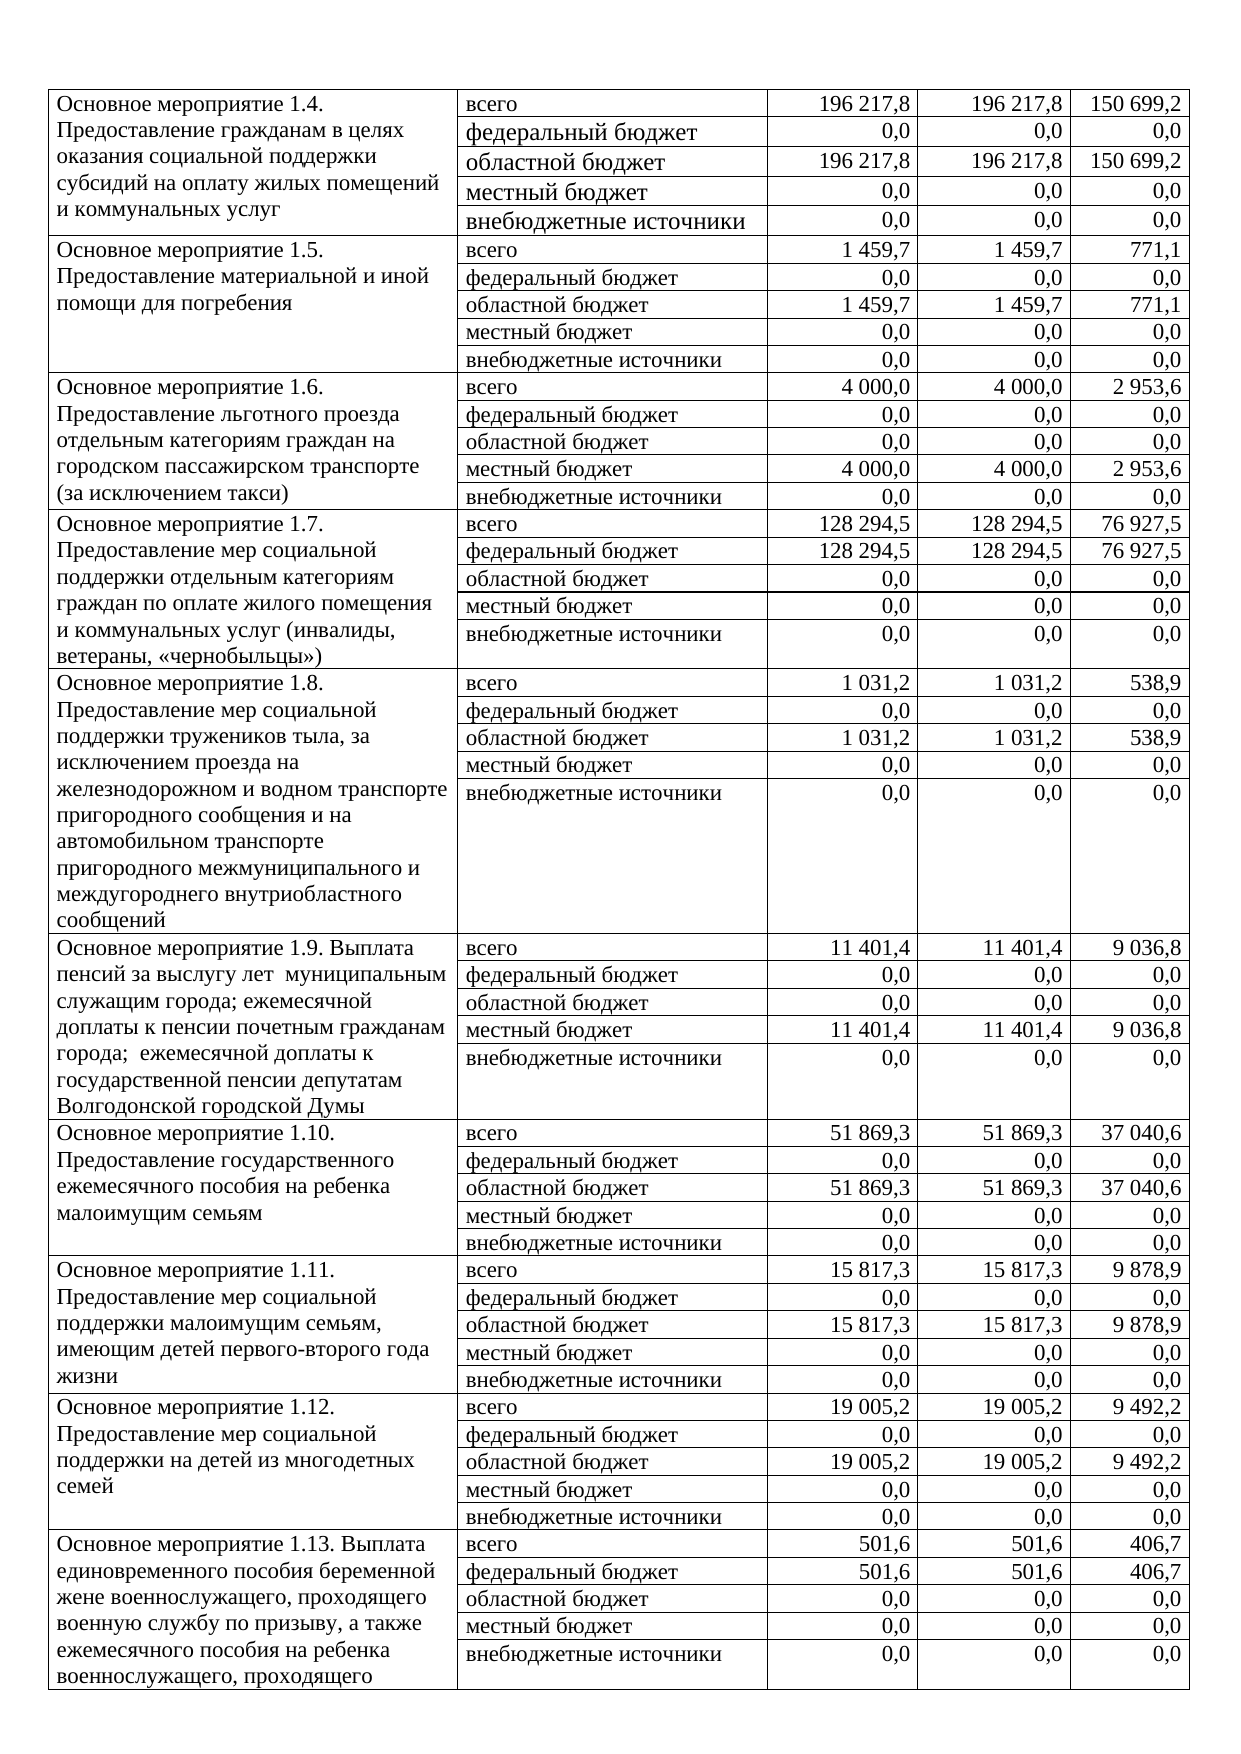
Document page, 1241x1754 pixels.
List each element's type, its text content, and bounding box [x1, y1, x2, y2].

table_cell 51 869,3 [768, 1120, 917, 1146]
table_cell федеральный бюджет [458, 961, 767, 988]
table_cell 0,0 [768, 1366, 917, 1392]
table_cell 0,0 [768, 1147, 917, 1173]
table_cell 0,0 [918, 1284, 1070, 1310]
table_cell 11 401,4 [768, 1016, 917, 1042]
table_cell 0,0 [1071, 961, 1189, 988]
table_cell 9 036,8 [1071, 1016, 1189, 1042]
table_cell всего [458, 236, 767, 263]
table_cell 11 401,4 [768, 934, 917, 960]
table_cell 0,0 [918, 620, 1070, 668]
table_cell 0,0 [768, 565, 917, 591]
table_cell 0,0 [918, 1366, 1070, 1392]
table_cell областной бюджет [458, 1311, 767, 1338]
table_cell 19 005,2 [768, 1394, 917, 1420]
table_cell 51 869,3 [918, 1174, 1070, 1201]
table_cell всего [458, 1120, 767, 1146]
table_cell 0,0 [1071, 206, 1189, 235]
table_cell 0,0 [918, 1229, 1070, 1255]
table_cell 0,0 [768, 1229, 917, 1255]
table_cell местный бюджет [458, 752, 767, 778]
table_cell 150 699,2 [1071, 147, 1189, 176]
table_cell 196 217,8 [918, 147, 1070, 176]
table_cell 0,0 [918, 319, 1070, 345]
table_cell областной бюджет [458, 147, 767, 176]
table_cell 1 031,2 [918, 724, 1070, 751]
table_cell 9 036,8 [1071, 934, 1189, 960]
table_cell 0,0 [1071, 428, 1189, 454]
table_cell 0,0 [768, 593, 917, 619]
table_cell 2 953,6 [1071, 455, 1189, 482]
table_cell 1 459,7 [918, 236, 1070, 263]
table_cell 0,0 [918, 117, 1070, 146]
table_cell 4 000,0 [768, 455, 917, 482]
table_cell 0,0 [768, 1339, 917, 1365]
table_cell 15 817,3 [918, 1311, 1070, 1338]
table_cell 19 005,2 [918, 1448, 1070, 1474]
table_cell Основное мероприятие 1.10. Предоставление государственного ежемесячного пособия на ребенка малоимущим семьям [49, 1120, 457, 1255]
table_cell 406,7 [1071, 1530, 1189, 1557]
table_cell 771,1 [1071, 236, 1189, 263]
table_cell 128 294,5 [918, 510, 1070, 537]
table_cell 0,0 [1071, 1202, 1189, 1228]
table_cell 0,0 [918, 779, 1070, 933]
table_cell федеральный бюджет [458, 1284, 767, 1310]
table_cell 0,0 [768, 989, 917, 1015]
table_cell областной бюджет [458, 1174, 767, 1201]
table_cell внебюджетные источники [458, 1503, 767, 1529]
table_cell 196 217,8 [768, 147, 917, 176]
table_cell 0,0 [918, 401, 1070, 427]
table_cell 0,0 [918, 346, 1070, 372]
table_cell местный бюджет [458, 1339, 767, 1365]
table_cell 0,0 [768, 1476, 917, 1502]
table_cell 538,9 [1071, 669, 1189, 696]
table_cell Основное мероприятие 1.5. Предоставление материальной и иной помощи для погребения [49, 236, 457, 372]
table_cell 501,6 [918, 1558, 1070, 1584]
table_cell 406,7 [1071, 1558, 1189, 1584]
table_cell 0,0 [918, 1421, 1070, 1447]
table_cell 0,0 [768, 1585, 917, 1612]
table_cell 0,0 [1071, 779, 1189, 933]
table_cell всего [458, 669, 767, 696]
table_cell федеральный бюджет [458, 1558, 767, 1584]
table_cell 0,0 [1071, 1147, 1189, 1173]
table_cell 0,0 [918, 264, 1070, 290]
table_cell 0,0 [1071, 1229, 1189, 1255]
table_cell 501,6 [918, 1530, 1070, 1557]
table_cell 9 492,2 [1071, 1448, 1189, 1474]
table_cell 0,0 [768, 752, 917, 778]
table_cell 0,0 [1071, 593, 1189, 619]
table_cell всего [458, 1530, 767, 1557]
table_cell 0,0 [918, 483, 1070, 509]
table_cell 0,0 [768, 117, 917, 146]
table_cell 0,0 [1071, 620, 1189, 668]
table_cell внебюджетные источники [458, 1366, 767, 1392]
table_cell 0,0 [768, 401, 917, 427]
table_cell 15 817,3 [768, 1311, 917, 1338]
table_cell Основное мероприятие 1.8. Предоставление мер социальной поддержки тружеников тыла, за исключением проезда на железнодорожном и водном транспорте пригородного сообщения и на автомобильном транспорте пригородного межмуниципального и междугороднего внутриобластного сообщений [49, 669, 457, 933]
table_cell 51 869,3 [768, 1174, 917, 1201]
table_cell 76 927,5 [1071, 538, 1189, 564]
table_cell 0,0 [1071, 1421, 1189, 1447]
table_cell 0,0 [1071, 565, 1189, 591]
table_cell всего [458, 1256, 767, 1283]
table_cell федеральный бюджет [458, 1421, 767, 1447]
table_cell местный бюджет [458, 1016, 767, 1042]
table_cell областной бюджет [458, 1448, 767, 1474]
table_cell 15 817,3 [768, 1256, 917, 1283]
table_cell всего [458, 1394, 767, 1420]
table_cell 0,0 [768, 177, 917, 205]
table_cell 501,6 [768, 1558, 917, 1584]
table_cell 4 000,0 [768, 373, 917, 399]
table_cell Основное мероприятие 1.12. Предоставление мер социальной поддержки на детей из многодетных семей [49, 1394, 457, 1529]
table_cell 1 031,2 [768, 724, 917, 751]
table_cell местный бюджет [458, 593, 767, 619]
table_cell 0,0 [918, 1640, 1070, 1688]
table_cell 501,6 [768, 1530, 917, 1557]
table_cell 0,0 [918, 1585, 1070, 1612]
table_cell областной бюджет [458, 989, 767, 1015]
table_cell 11 401,4 [918, 1016, 1070, 1042]
table_cell 0,0 [918, 697, 1070, 723]
table_cell 538,9 [1071, 724, 1189, 751]
table_cell внебюджетные источники [458, 206, 767, 235]
table_cell 0,0 [1071, 177, 1189, 205]
table_cell 19 005,2 [768, 1448, 917, 1474]
table_cell 0,0 [918, 1503, 1070, 1529]
table_cell 51 869,3 [918, 1120, 1070, 1146]
table_cell местный бюджет [458, 319, 767, 345]
table_cell 4 000,0 [918, 455, 1070, 482]
table_cell 0,0 [918, 752, 1070, 778]
table_cell 0,0 [768, 779, 917, 933]
table_cell 0,0 [918, 1476, 1070, 1502]
table_cell 11 401,4 [918, 934, 1070, 960]
table_cell местный бюджет [458, 1476, 767, 1502]
table_cell 0,0 [768, 346, 917, 372]
table_cell 1 031,2 [768, 669, 917, 696]
table_cell 0,0 [768, 206, 917, 235]
table_cell федеральный бюджет [458, 117, 767, 146]
table_cell 0,0 [1071, 1339, 1189, 1365]
table_cell 0,0 [768, 620, 917, 668]
table_cell 0,0 [1071, 1613, 1189, 1639]
table_cell 0,0 [1071, 401, 1189, 427]
table_cell 0,0 [918, 1613, 1070, 1639]
table_cell 0,0 [768, 1202, 917, 1228]
table_cell 0,0 [768, 264, 917, 290]
table_cell 0,0 [768, 1613, 917, 1639]
table_cell 0,0 [768, 1640, 917, 1688]
table_cell областной бюджет [458, 291, 767, 317]
table_cell федеральный бюджет [458, 538, 767, 564]
table_cell 196 217,8 [918, 90, 1070, 116]
table_cell 0,0 [1071, 1366, 1189, 1392]
table_cell 9 878,9 [1071, 1311, 1189, 1338]
table_cell 15 817,3 [918, 1256, 1070, 1283]
table_cell 1 031,2 [918, 669, 1070, 696]
table_cell 0,0 [1071, 1284, 1189, 1310]
table_cell федеральный бюджет [458, 697, 767, 723]
table_cell 128 294,5 [768, 510, 917, 537]
table_cell 0,0 [1071, 483, 1189, 509]
table_cell всего [458, 373, 767, 399]
table_cell 76 927,5 [1071, 510, 1189, 537]
table_cell 0,0 [1071, 346, 1189, 372]
table_cell 0,0 [918, 1147, 1070, 1173]
table_cell 128 294,5 [768, 538, 917, 564]
table_cell всего [458, 934, 767, 960]
table_cell 0,0 [918, 565, 1070, 591]
table_cell 9 492,2 [1071, 1394, 1189, 1420]
table_cell внебюджетные источники [458, 620, 767, 668]
table_cell внебюджетные источники [458, 1229, 767, 1255]
table_cell федеральный бюджет [458, 264, 767, 290]
table_cell федеральный бюджет [458, 401, 767, 427]
table_cell 0,0 [768, 1044, 917, 1118]
table_cell 0,0 [918, 177, 1070, 205]
table_cell 0,0 [1071, 264, 1189, 290]
table_cell 0,0 [768, 483, 917, 509]
table_cell внебюджетные источники [458, 346, 767, 372]
table_cell 0,0 [1071, 752, 1189, 778]
table_cell 0,0 [768, 697, 917, 723]
table_cell областной бюджет [458, 428, 767, 454]
table_cell 37 040,6 [1071, 1120, 1189, 1146]
table_cell 150 699,2 [1071, 90, 1189, 116]
table_cell 1 459,7 [918, 291, 1070, 317]
table_cell 0,0 [1071, 1044, 1189, 1118]
table_cell местный бюджет [458, 1613, 767, 1639]
table_cell 0,0 [768, 319, 917, 345]
table_cell 2 953,6 [1071, 373, 1189, 399]
table_cell 1 459,7 [768, 291, 917, 317]
table_cell 9 878,9 [1071, 1256, 1189, 1283]
table_cell всего [458, 510, 767, 537]
table_cell 4 000,0 [918, 373, 1070, 399]
table_cell внебюджетные источники [458, 779, 767, 933]
table_cell 0,0 [1071, 117, 1189, 146]
table_cell 196 217,8 [768, 90, 917, 116]
table_cell областной бюджет [458, 1585, 767, 1612]
table_cell 0,0 [918, 989, 1070, 1015]
table_cell 0,0 [918, 1339, 1070, 1365]
table_cell 1 459,7 [768, 236, 917, 263]
table_cell 0,0 [768, 428, 917, 454]
table_cell 0,0 [918, 1044, 1070, 1118]
table_cell всего [458, 90, 767, 116]
table_cell 0,0 [1071, 1503, 1189, 1529]
table_cell Основное мероприятие 1.7. Предоставление мер социальной поддержки отдельным категориям граждан по оплате жилого помещения и коммунальных услуг (инвалиды, ветераны, «чернобыльцы») [49, 510, 457, 668]
table_cell 0,0 [768, 961, 917, 988]
table_cell 0,0 [1071, 1640, 1189, 1688]
table_cell 0,0 [768, 1503, 917, 1529]
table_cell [458, 1640, 767, 1688]
table_cell Основное мероприятие 1.13. Выплата единовременного пособия беременной жене военнослужащего, проходящего военную службу по призыву, а также ежемесячного пособия на ребенка военнослужащего, проходящего военную службу по призыву [49, 1530, 457, 1688]
table_cell 771,1 [1071, 291, 1189, 317]
table_cell областной бюджет [458, 724, 767, 751]
table_cell 0,0 [768, 1284, 917, 1310]
table_cell Основное мероприятие 1.4. Предоставление гражданам в целях оказания социальной поддержки субсидий на оплату жилых помещений и коммунальных услуг [49, 90, 457, 235]
table_cell 0,0 [918, 593, 1070, 619]
table_cell 0,0 [1071, 697, 1189, 723]
table_cell 0,0 [918, 961, 1070, 988]
table_cell 0,0 [918, 206, 1070, 235]
table_cell местный бюджет [458, 177, 767, 205]
table_cell Основное мероприятие 1.6. Предоставление льготного проезда отдельным категориям граждан на городском пассажирском транспорте (за исключением такси) [49, 373, 457, 509]
table_cell внебюджетные источники [458, 483, 767, 509]
table_cell 0,0 [1071, 1585, 1189, 1612]
table_cell внебюджетные источники [458, 1044, 767, 1118]
table_cell 0,0 [918, 428, 1070, 454]
table_cell местный бюджет [458, 1202, 767, 1228]
table_cell 37 040,6 [1071, 1174, 1189, 1201]
table_cell 19 005,2 [918, 1394, 1070, 1420]
table_cell 0,0 [1071, 319, 1189, 345]
table_cell федеральный бюджет [458, 1147, 767, 1173]
table_cell 0,0 [1071, 989, 1189, 1015]
table_cell областной бюджет [458, 565, 767, 591]
table_cell Основное мероприятие 1.9. Выплата пенсий за выслугу лет муниципальным служащим города; ежемесячной доплаты к пенсии почетным гражданам города; ежемесячной доплаты к государственной пенсии депутатам Волгодонской городской Думы [49, 934, 457, 1118]
table_cell местный бюджет [458, 455, 767, 482]
table_cell 0,0 [918, 1202, 1070, 1228]
table_cell 128 294,5 [918, 538, 1070, 564]
table_cell 0,0 [1071, 1476, 1189, 1502]
table_cell Основное мероприятие 1.11. Предоставление мер социальной поддержки малоимущим семьям, имеющим детей первого-второго года жизни [49, 1256, 457, 1392]
table_cell 0,0 [768, 1421, 917, 1447]
